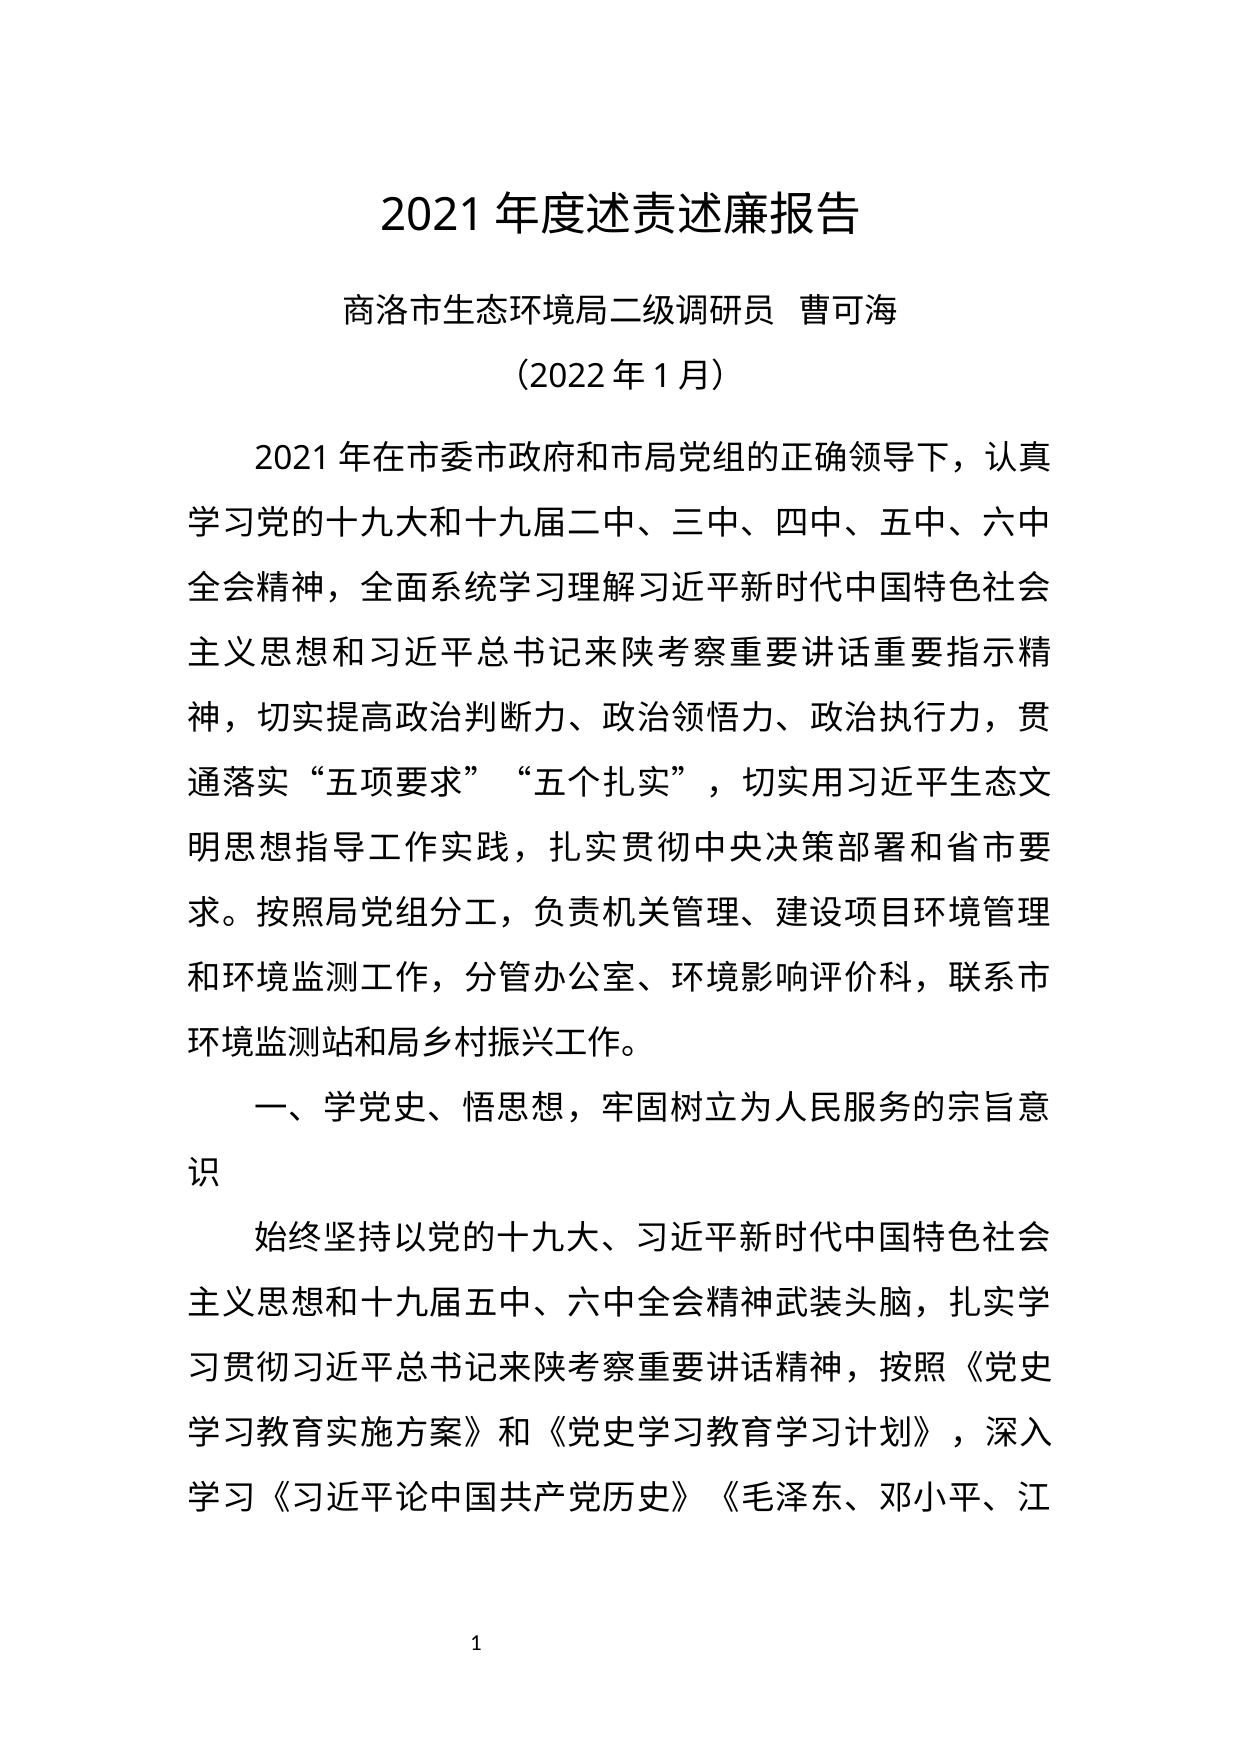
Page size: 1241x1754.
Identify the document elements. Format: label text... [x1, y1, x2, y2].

text 商洛市生态环境局二级调研员 曹可海 [187, 276, 1053, 341]
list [187, 1202, 1053, 1527]
text 2021年在市委市政府和市局党组的正确领导下，认真学习党的十九大和十九届二中、三中、四中、五中、六中全会精神，全面系统学习理解习近平新时代中国特色社会主义思想和习近平总书记来陕考察重要讲话重要指示精神，切实提高政治判断力、政治领悟力、政治执行力，贯通落实“五项要求”“五个扎实”，切实用习近平生态文明思想指导工作实践，扎实贯彻中央决策部署和省市要求。按照局党组分工，负责机关管理、建设项目环境管理和环境监测工作，分管办公室、环境影响评价科，联系市环境监测站和局乡村振兴工作。 [187, 422, 1053, 1072]
list 一、学党史、悟思想，牢固树立为人民服务的宗旨意识 [187, 1072, 1053, 1202]
text （2022年1月） [187, 341, 1053, 406]
text 2021年度述责述廉报告 [187, 162, 1053, 259]
